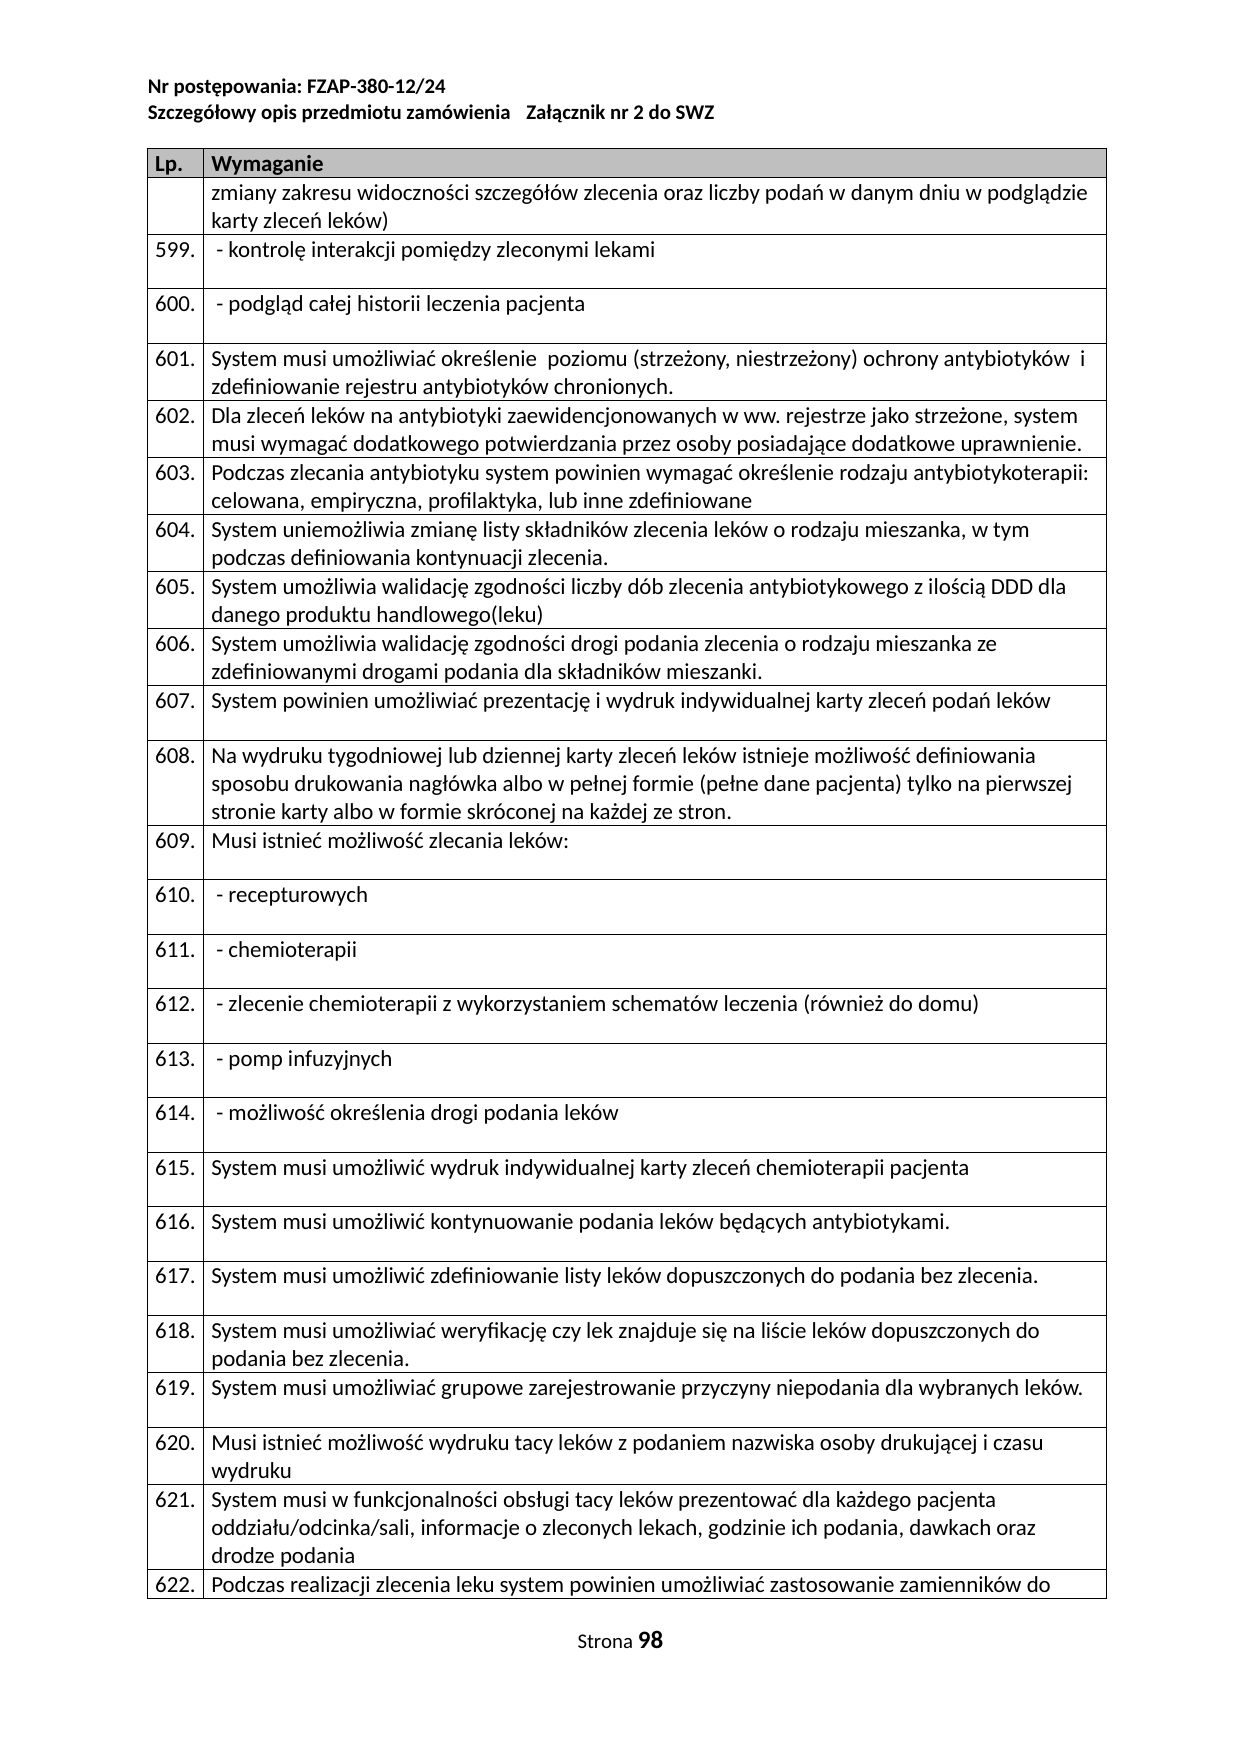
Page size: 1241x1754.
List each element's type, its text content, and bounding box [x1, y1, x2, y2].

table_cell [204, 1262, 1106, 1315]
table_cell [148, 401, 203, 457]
table_header Wymaganie [204, 149, 1106, 177]
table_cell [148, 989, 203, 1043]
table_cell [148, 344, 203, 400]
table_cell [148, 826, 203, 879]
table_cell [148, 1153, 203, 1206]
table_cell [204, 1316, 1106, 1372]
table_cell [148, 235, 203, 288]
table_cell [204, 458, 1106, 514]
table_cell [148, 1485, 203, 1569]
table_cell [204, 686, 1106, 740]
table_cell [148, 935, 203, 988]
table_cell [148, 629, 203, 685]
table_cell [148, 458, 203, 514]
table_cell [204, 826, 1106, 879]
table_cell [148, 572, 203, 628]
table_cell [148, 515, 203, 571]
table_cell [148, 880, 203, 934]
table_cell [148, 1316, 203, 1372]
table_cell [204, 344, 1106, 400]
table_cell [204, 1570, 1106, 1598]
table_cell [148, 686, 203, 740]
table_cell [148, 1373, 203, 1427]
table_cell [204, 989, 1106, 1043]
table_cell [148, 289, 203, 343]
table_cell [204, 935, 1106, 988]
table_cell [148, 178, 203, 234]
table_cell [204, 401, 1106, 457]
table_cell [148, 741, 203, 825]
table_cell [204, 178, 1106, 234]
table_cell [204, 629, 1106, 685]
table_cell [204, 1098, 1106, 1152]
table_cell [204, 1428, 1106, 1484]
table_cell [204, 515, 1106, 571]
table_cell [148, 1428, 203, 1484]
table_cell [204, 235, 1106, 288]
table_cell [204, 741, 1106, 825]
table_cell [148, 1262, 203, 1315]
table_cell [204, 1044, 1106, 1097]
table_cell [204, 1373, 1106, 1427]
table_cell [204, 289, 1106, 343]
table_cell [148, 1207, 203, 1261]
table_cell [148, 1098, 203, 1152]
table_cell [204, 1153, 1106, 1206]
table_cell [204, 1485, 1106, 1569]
table_header Lp. [148, 149, 203, 177]
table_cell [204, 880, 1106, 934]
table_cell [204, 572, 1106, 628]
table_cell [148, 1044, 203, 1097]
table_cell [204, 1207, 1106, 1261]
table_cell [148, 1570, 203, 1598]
